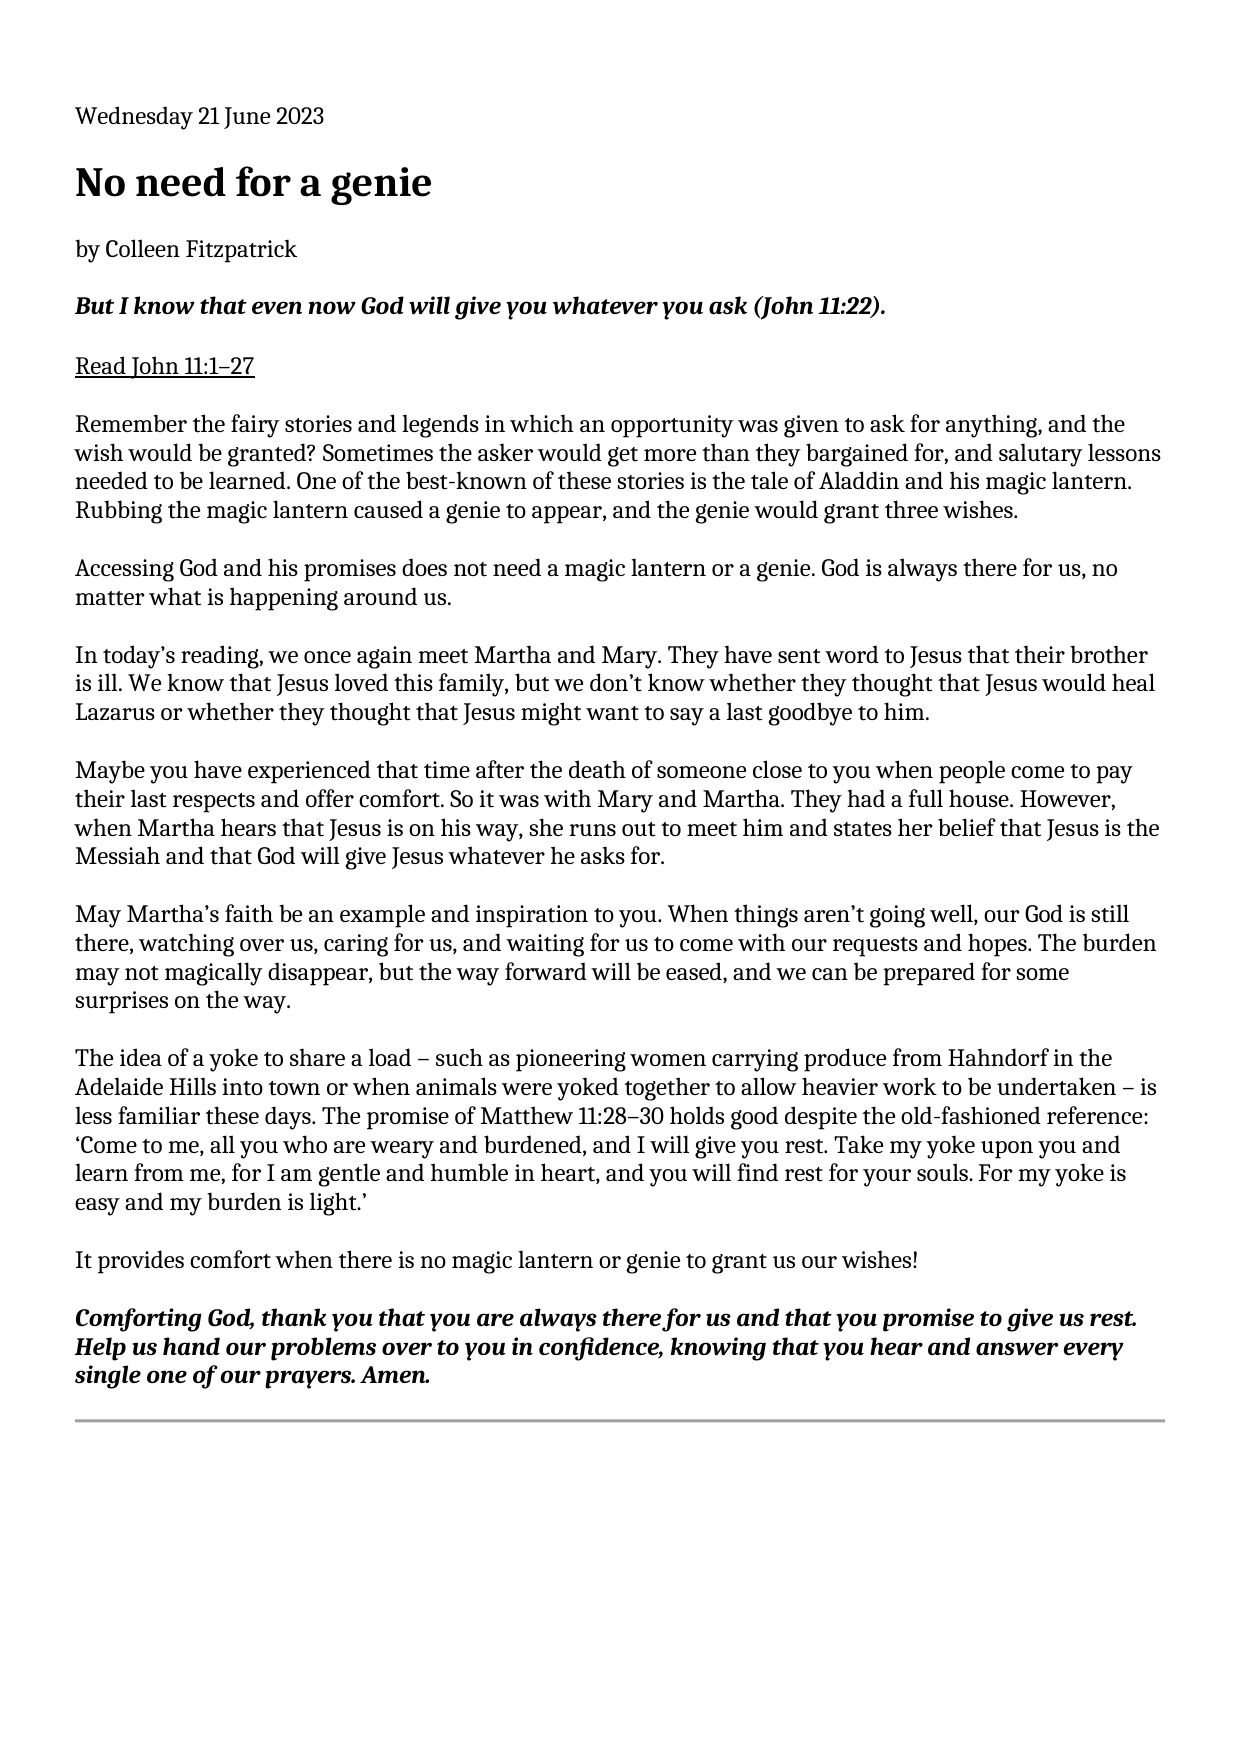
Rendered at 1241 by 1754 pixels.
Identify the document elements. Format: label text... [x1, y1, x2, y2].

text by Colleen Fitzpatrick [75, 235, 1165, 263]
text Accessing God and his promises does not need a magic lantern or a genie. God is always there for us, no matter what is happening around us. [75, 554, 1165, 611]
text Read John 11:1–27 [75, 352, 1165, 381]
text Maybe you have experienced that time after the death of someone close to you when people come to pay their last respects and offer comfort. So it was with Mary and Martha. They had a full house. However, when Martha hears that Jesus is on his way, she runs out to meet him and states her belief that Jesus is the Messiah and that God will give Jesus whatever he asks for. [75, 756, 1165, 871]
text The idea of a yoke to share a load – such as pioneering women carrying produce from Hahndorf in the Adelaide Hills into town or when animals were yoked together to allow heavier work to be undertaken – is less familiar these days. The promise of Matthew 11:28–30 holds good despite the old-fashioned reference: ‘Come to me, all you who are weary and burdened, and I will give you rest. Take my yoke upon you and learn from me, for I am gentle and humble in heart, and you will find rest for your souls. For my yoke is easy and my burden is light.’ [75, 1044, 1165, 1217]
text Comforting God, thank you that you are always there for us and that you promise to give us rest. Help us hand our problems over to you in confidence, knowing that you hear and answer every single one of our prayers. Amen. [75, 1304, 1165, 1390]
text Remember the fairy stories and legends in which an opportunity was given to ask for anything, and the wish would be granted? Sometimes the asker would get more than they bargained for, and salutary lessons needed to be learned. One of the best-known of these stories is the tale of Aladdin and his magic lantern. Rubbing the magic lantern caused a genie to appear, and the genie would grant three wishes. [75, 410, 1165, 525]
text In today’s reading, we once again meet Martha and Mary. They have sent word to Jesus that their brother is ill. We know that Jesus loved this family, but we don’t know whether they thought that Jesus would heal Lazarus or whether they thought that Jesus might want to say a last goodbye to him. [75, 641, 1165, 727]
text But I know that even now God will give you whatever you ask (John 11:22). [75, 292, 1165, 320]
text No need for a genie [75, 159, 1165, 207]
text It provides comfort when there is no magic lantern or genie to grant us our wishes! [75, 1246, 1165, 1275]
text Wednesday 21 June 2023 [75, 102, 1165, 131]
text May Martha’s faith be an example and inspiration to you. When things aren’t going well, our God is still there, watching over us, caring for us, and waiting for us to come with our requests and hopes. The burden may not magically disappear, but the way forward will be eased, and we can be prepared for some surprises on the way. [75, 900, 1165, 1015]
